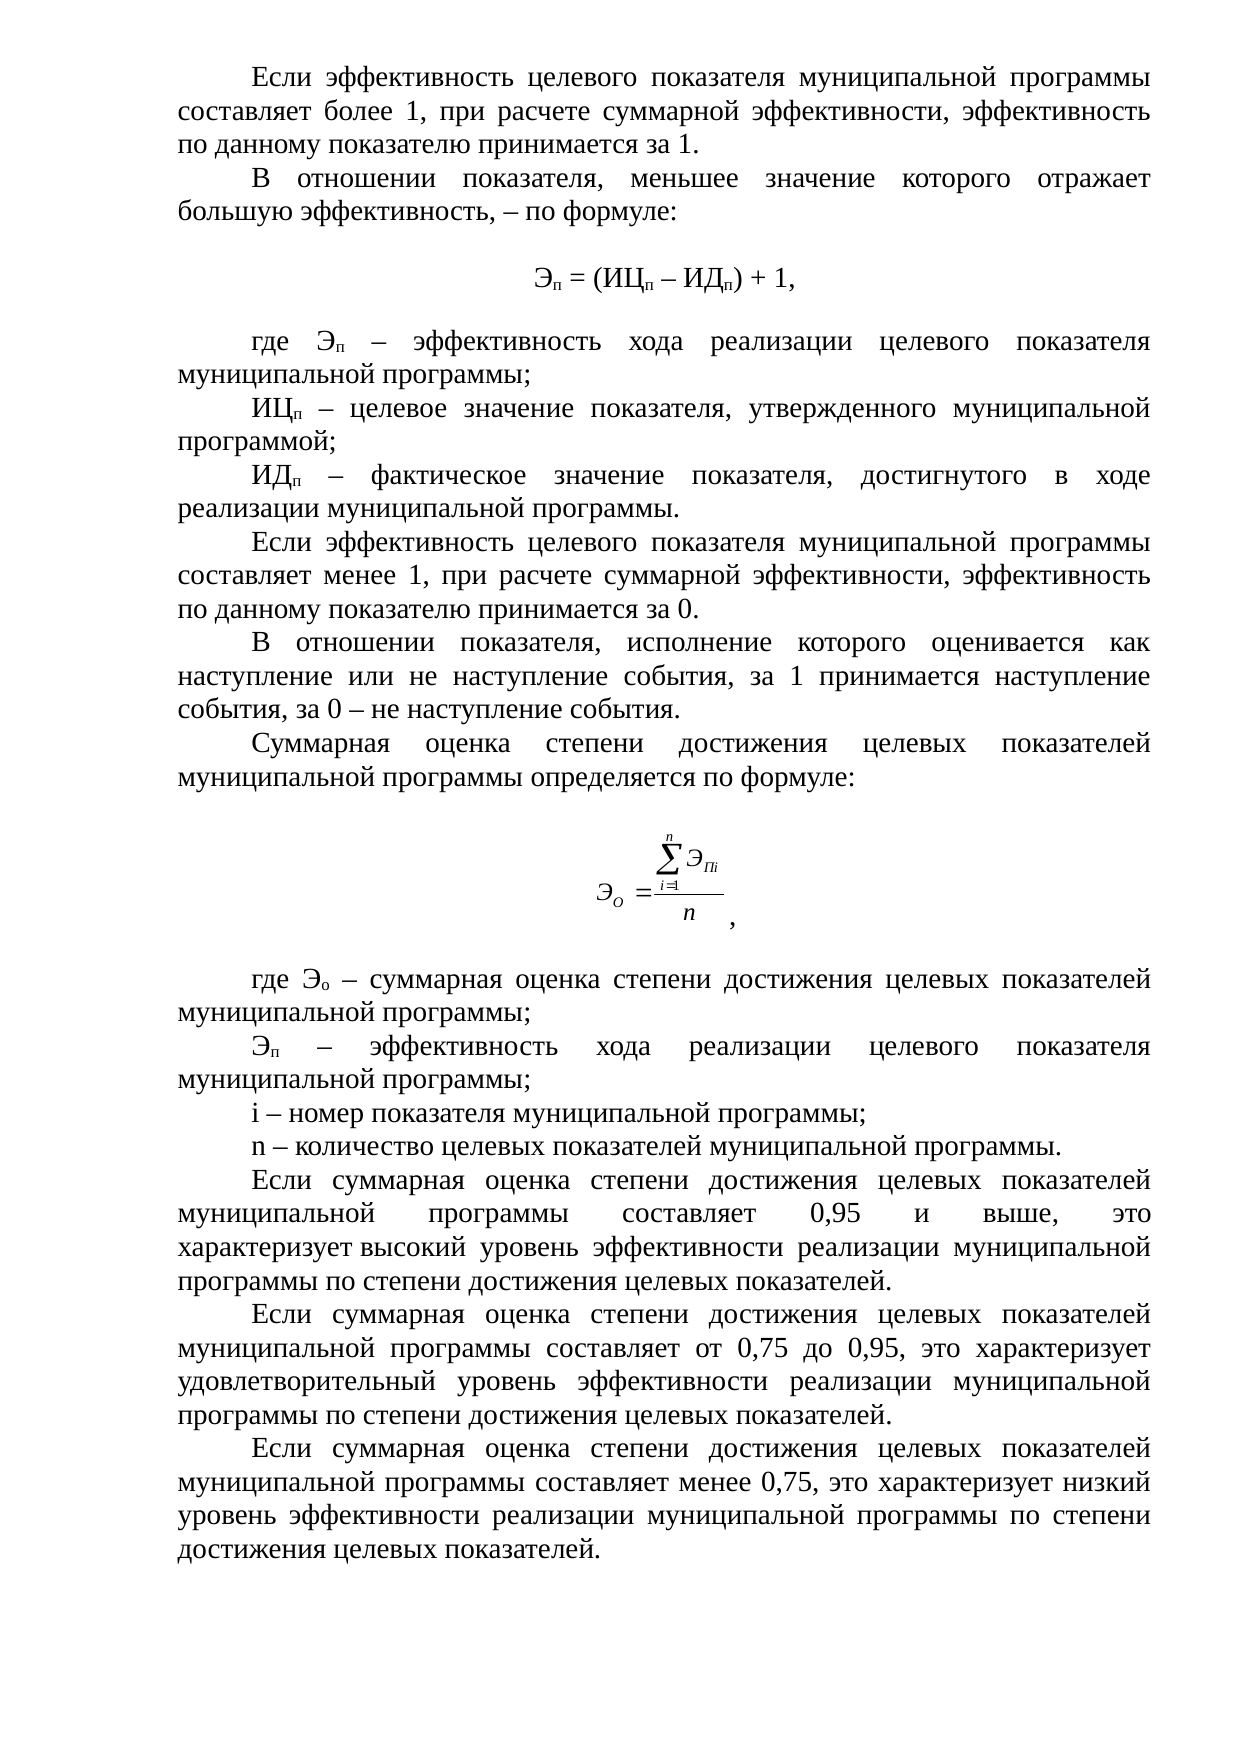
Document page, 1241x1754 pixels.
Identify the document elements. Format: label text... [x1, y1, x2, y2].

text ИДп – фактическое значение показателя, достигнутого в ходе реализации муниципальной программы. [177, 457, 1152, 524]
text , [177, 826, 1152, 932]
text i – номер показателя муниципальной программы; [177, 1095, 1152, 1128]
text Если суммарная оценка степени достижения целевых показателей муниципальной программы составляет от 0,75 до 0,95, это характеризует удовлетворительный уровень эффективности реализации муниципальной программы по степени достижения целевых показателей. [177, 1296, 1152, 1430]
text Эп – эффективность хода реализации целевого показателя муниципальной программы; [177, 1028, 1152, 1095]
text Если эффективность целевого показателя муниципальной программы составляет более 1, при расчете суммарной эффективности, эффективность по данному показателю принимается за 1. [177, 59, 1152, 160]
text Суммарная оценка степени достижения целевых показателей муниципальной программы определяется по формуле: [177, 725, 1152, 792]
text Если эффективность целевого показателя муниципальной программы составляет менее 1, при расчете суммарной эффективности, эффективность по данному показателю принимается за 0. [177, 524, 1152, 624]
text Эп = (ИЦп – ИДп) + 1, [177, 260, 1152, 294]
text где Эо – суммарная оценка степени достижения целевых показателей муниципальной программы; [177, 961, 1152, 1028]
text ИЦп – целевое значение показателя, утвержденного муниципальной программой; [177, 390, 1152, 457]
text Если суммарная оценка степени достижения целевых показателей муниципальной программы составляет менее 0,75, это характеризует низкий уровень эффективности реализации муниципальной программы по степени достижения целевых показателей. [177, 1430, 1152, 1564]
text В отношении показателя, исполнение которого оценивается как наступление или не наступление события, за 1 принимается наступление события, за 0 – не наступление события. [177, 624, 1152, 725]
text Если суммарная оценка степени достижения целевых показателей муниципальной программы составляет 0,95 и выше, это характеризует высокий уровень эффективности реализации муниципальной программы по степени достижения целевых показателей. [177, 1162, 1152, 1296]
text где Эп – эффективность хода реализации целевого показателя муниципальной программы; [177, 323, 1152, 390]
text n – количество целевых показателей муниципальной программы. [177, 1128, 1152, 1162]
text В отношении показателя, меньшее значение которого отражает большую эффективность, – по формуле: [177, 160, 1152, 227]
